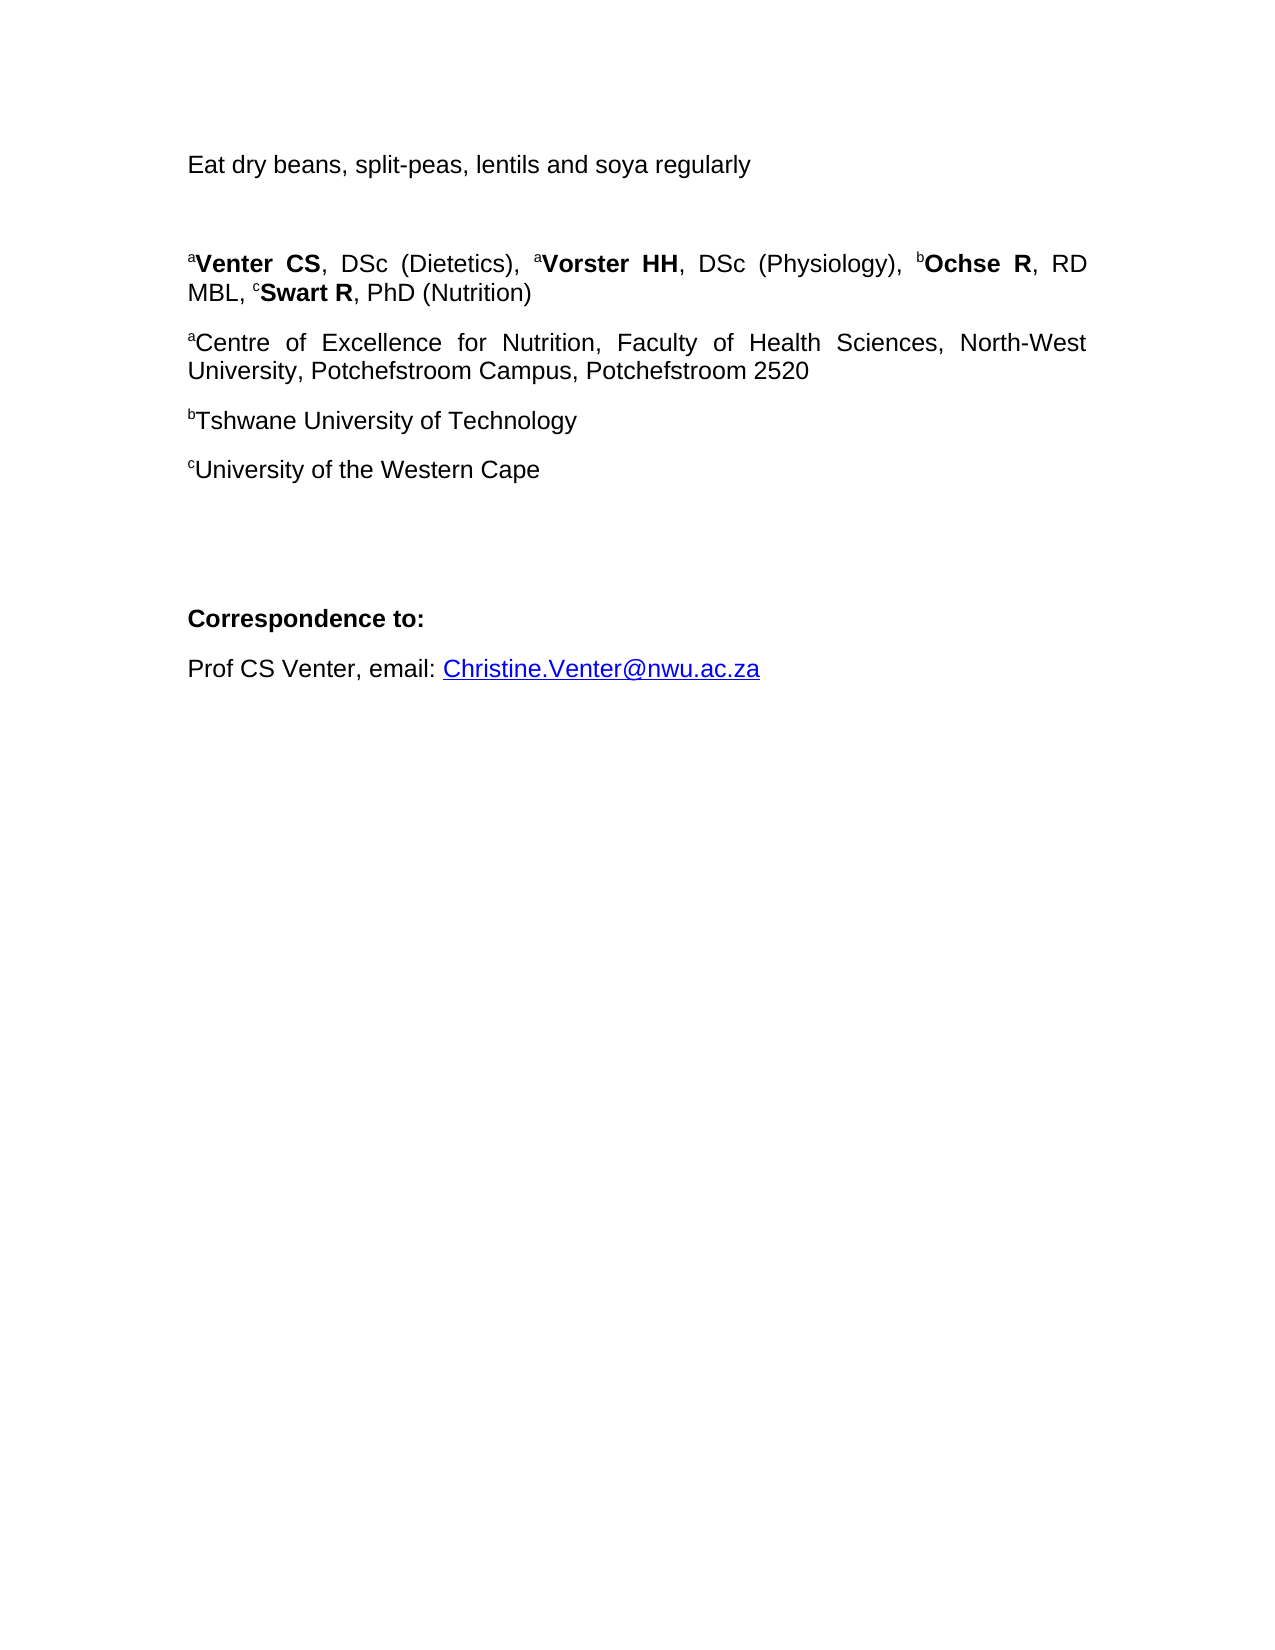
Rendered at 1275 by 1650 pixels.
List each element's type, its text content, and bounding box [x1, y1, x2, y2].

text aVenter CS, DSc (Dietetics), aVorster HH, DSc (Physiology), bOchse R, RD MBL, cSwart R, PhD (Nutrition) [187, 249, 1088, 307]
text cUniversity of the Western Cape [187, 455, 1088, 484]
text Prof CS Venter, email: Christine.Venter@nwu.ac.za [187, 654, 1088, 682]
text Correspondence to: [187, 604, 1088, 633]
text bTshwane University of Technology [187, 406, 1088, 434]
text aCentre of Excellence for Nutrition, Faculty of Health Sciences, North-West University, Potchefstroom Campus, Potchefstroom 2520 [187, 327, 1088, 385]
text Eat dry beans, split-peas, lentils and soya regularly [187, 150, 1088, 179]
